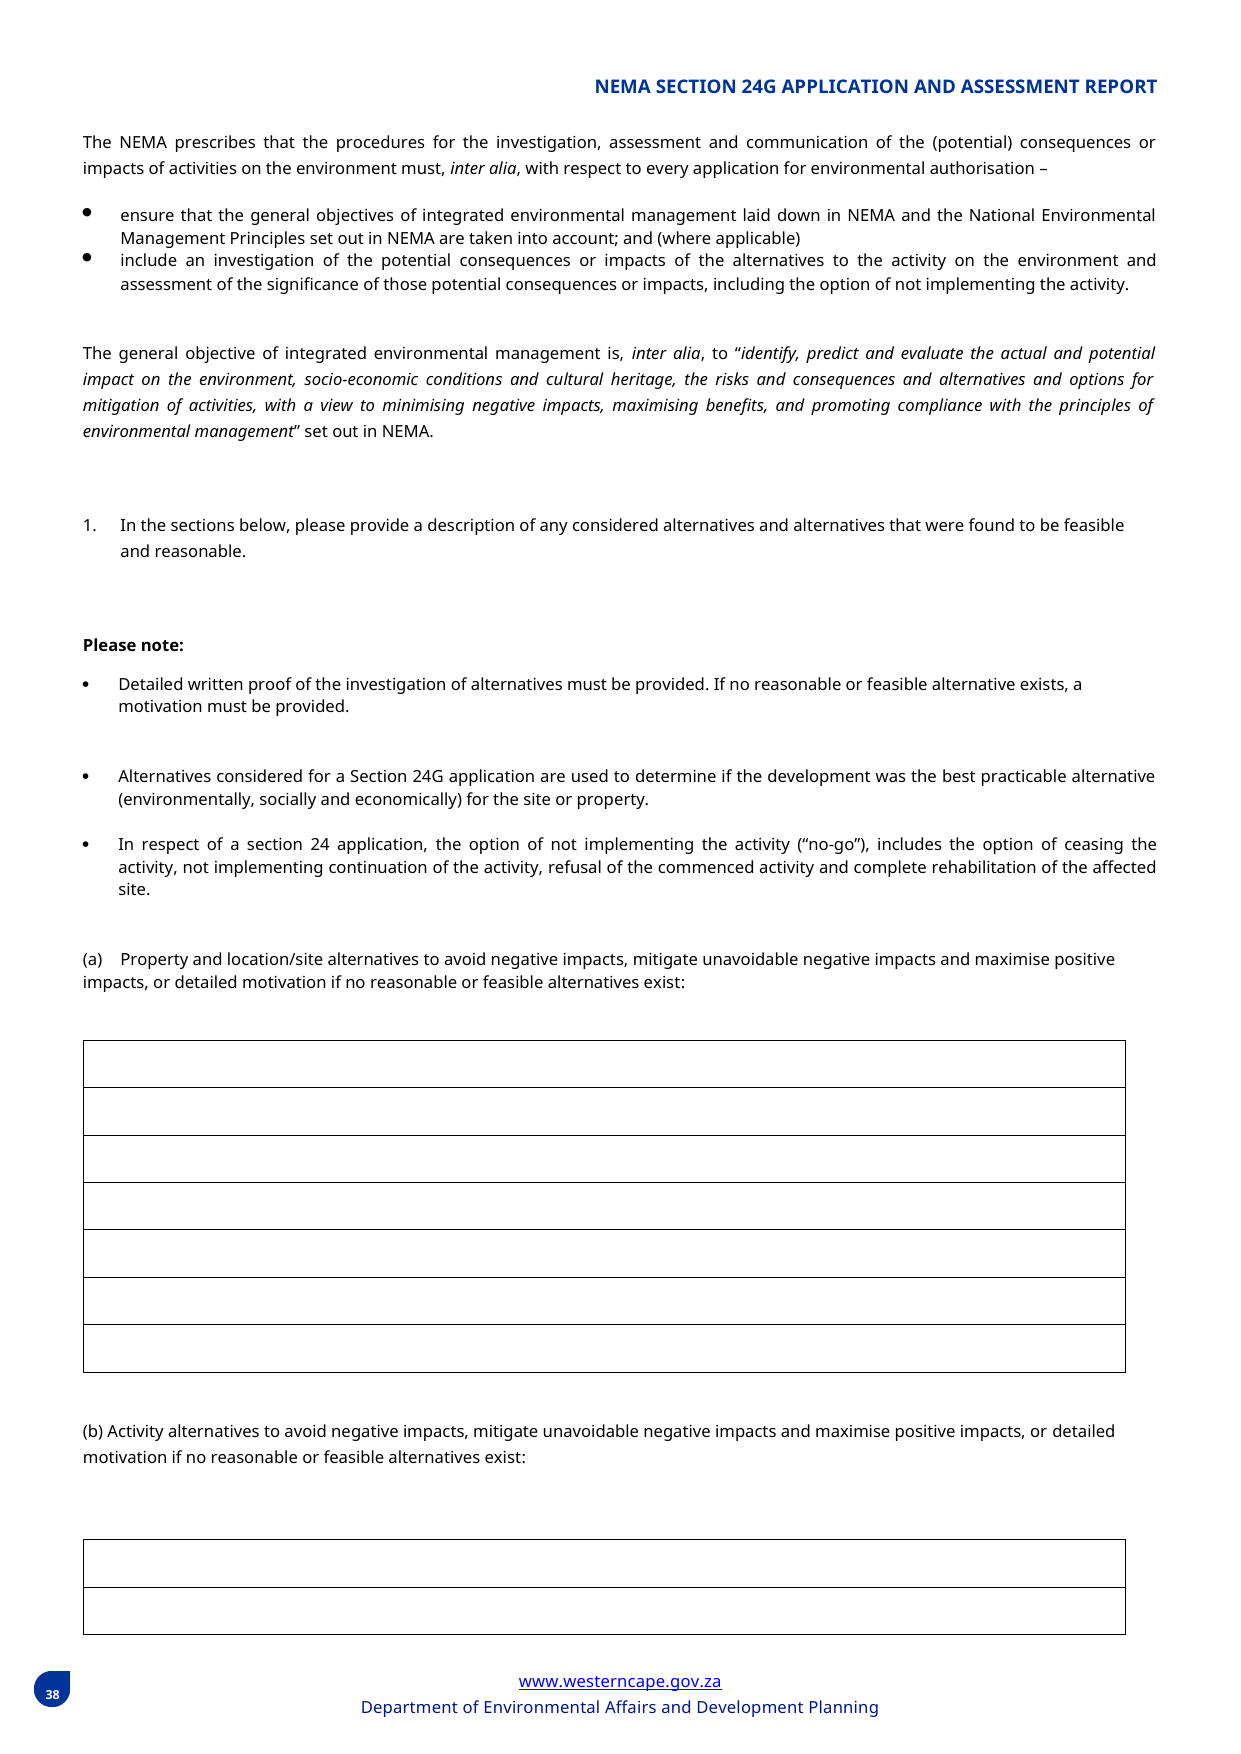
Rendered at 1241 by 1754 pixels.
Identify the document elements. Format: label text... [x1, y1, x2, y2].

table_cell [84, 1588, 1125, 1634]
table_header [84, 1540, 1125, 1587]
table_cell [84, 1278, 1125, 1324]
list Alternatives considered for a Section 24G application are used to determine if the development was the best practicable alternative (environmentally, socially and economically) for the site or property. [83, 764, 1157, 810]
list ensure that the general objectives of integrated environmental management laid down in NEMA and the National Environmental Management Principles set out in NEMA are taken into account; and (where applicable) [83, 203, 1157, 249]
text The general objective of integrated environmental management is, inter alia, to “identify, predict and evaluate the actual and potential impact on the environment, socio-economic conditions and cultural heritage, the risks and consequences and alternatives and options for mitigation of activities, with a view to minimising negative impacts, maximising benefits, and promoting compliance with the principles of environmental management” set out in NEMA. [83, 342, 1157, 443]
list Detailed written proof of the investigation of alternatives must be provided. If no reasonable or feasible alternative exists, a motivation must be provided. [83, 672, 1157, 717]
table_cell [84, 1088, 1125, 1134]
text The NEMA prescribes that the procedures for the investigation, assessment and communication of the (potential) consequences or impacts of activities on the environment must, inter alia, with respect to every application for environmental authorisation – [83, 130, 1157, 179]
table_cell [84, 1183, 1125, 1229]
table_cell [84, 1325, 1125, 1372]
text Please note: [83, 633, 1157, 656]
list include an investigation of the potential consequences or impacts of the alternatives to the activity on the environment and assessment of the significance of those potential consequences or impacts, including the option of not implementing the activity. [83, 249, 1157, 295]
table_cell [84, 1136, 1125, 1182]
table_header [84, 1041, 1125, 1087]
picture [32, 1669, 72, 1709]
table_cell [84, 1230, 1125, 1277]
list Property and location/site alternatives to avoid negative impacts, mitigate unavoidable negative impacts and maximise positive impacts, or detailed motivation if no reasonable or feasible alternatives exist: [83, 947, 1157, 993]
text (b) Activity alternatives to avoid negative impacts, mitigate unavoidable negative impacts and maximise positive impacts, or detailed motivation if no reasonable or feasible alternatives exist: [83, 1419, 1157, 1468]
list In respect of a section 24 application, the option of not implementing the activity (“no-go”), includes the option of ceasing the activity, not implementing continuation of the activity, refusal of the commenced activity and complete rehabilitation of the affected site. [83, 832, 1157, 901]
text 1. In the sections below, please provide a description of any considered alternatives and alternatives that were found to be feasible and reasonable. [83, 514, 1157, 562]
